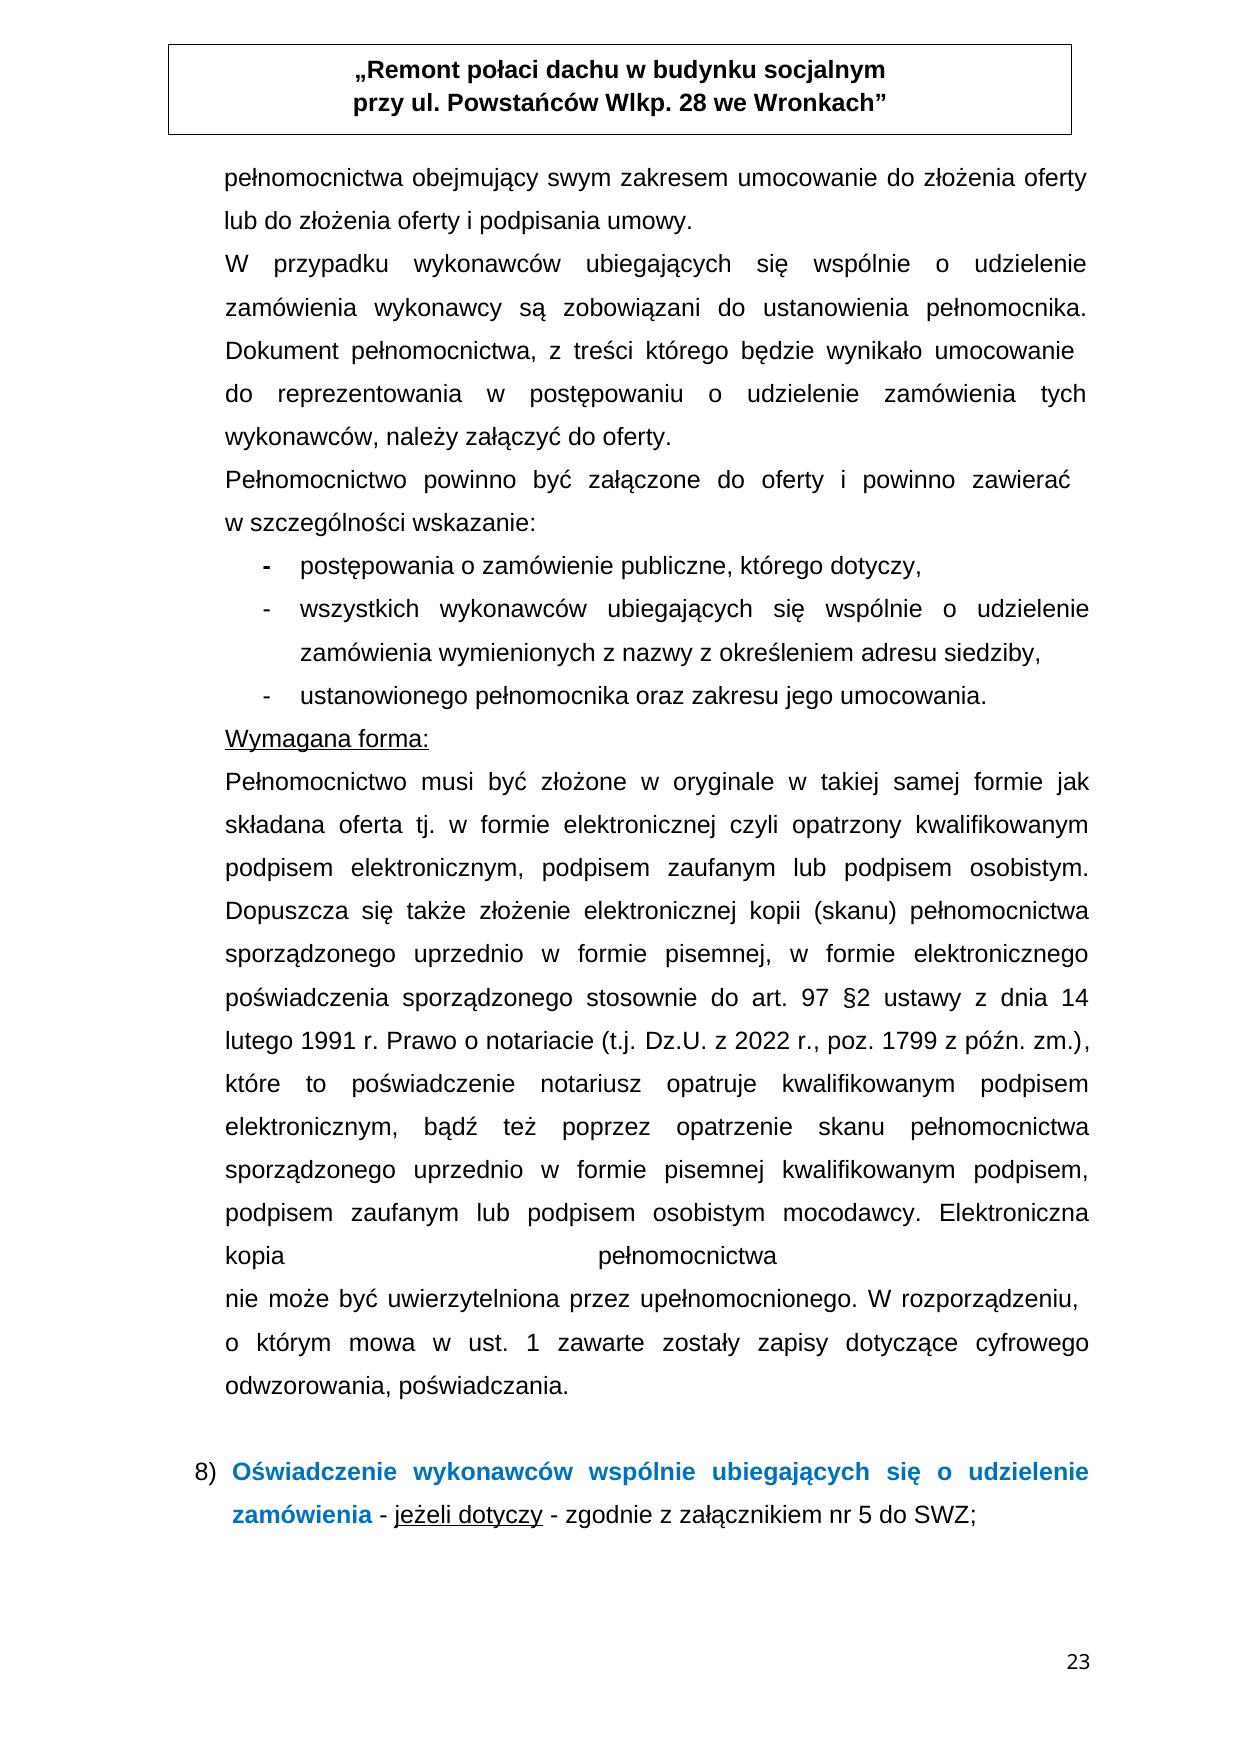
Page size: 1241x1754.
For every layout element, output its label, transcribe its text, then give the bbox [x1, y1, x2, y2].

text W przypadku wykonawców ubiegających się wspólnie o udzielenie zamówienia wykonawcy są zobowiązani do ustanowienia pełnomocnika. Dokument pełnomocnictwa, z treści którego będzie wynikało umocowanie do reprezentowania w postępowaniu o udzielenie zamówienia tych wykonawców, należy załączyć do oferty. [225, 249, 1088, 451]
list ustanowionego pełnomocnika oraz zakresu jego umocowania. [262, 681, 1090, 709]
list postępowania o zamówienie publiczne, którego dotyczy, [262, 551, 1090, 580]
list wszystkich wykonawców ubiegających się wspólnie o udzielenie zamówienia wymienionych z nazwy z określeniem adresu siedziby, [262, 594, 1090, 666]
text Wymagana forma: [225, 724, 1088, 752]
text Pełnomocnictwo musi być złożone w oryginale w takiej samej formie jak składana oferta tj. w formie elektronicznej czyli opatrzony kwalifikowanym podpisem elektronicznym, podpisem zaufanym lub podpisem osobistym. Dopuszcza się także złożenie elektronicznej kopii (skanu) pełnomocnictwa sporządzonego uprzednio w formie pisemnej, w formie elektronicznego poświadczenia sporządzonego stosownie do art. 97 §2 ustawy z dnia 14 lutego 1991 r. Prawo o notariacie (t.j. Dz.U. z 2022 r., poz. 1799 z późn. zm.), które to poświadczenie notariusz opatruje kwalifikowanym podpisem elektronicznym, bądź też poprzez opatrzenie skanu pełnomocnictwa sporządzonego uprzednio w formie pisemnej kwalifikowanym podpisem, podpisem zaufanym lub podpisem osobistym mocodawcy. Elektroniczna kopia pełnomocnictwa nie może być uwierzytelniona przez upełnomocnionego. W rozporządzeniu, o którym mowa w ust. 1 zawarte zostały zapisy dotyczące cyfrowego odwzorowania, poświadczania. [225, 767, 1090, 1399]
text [224, 163, 1088, 235]
list Oświadczenie wykonawców wspólnie ubiegających się o udzielenie zamówienia - jeżeli dotyczy - zgodnie z załącznikiem nr 5 do SWZ; [194, 1457, 1090, 1529]
text Pełnomocnictwo powinno być załączone do oferty i powinno zawierać w szczególności wskazanie: [225, 465, 1088, 537]
